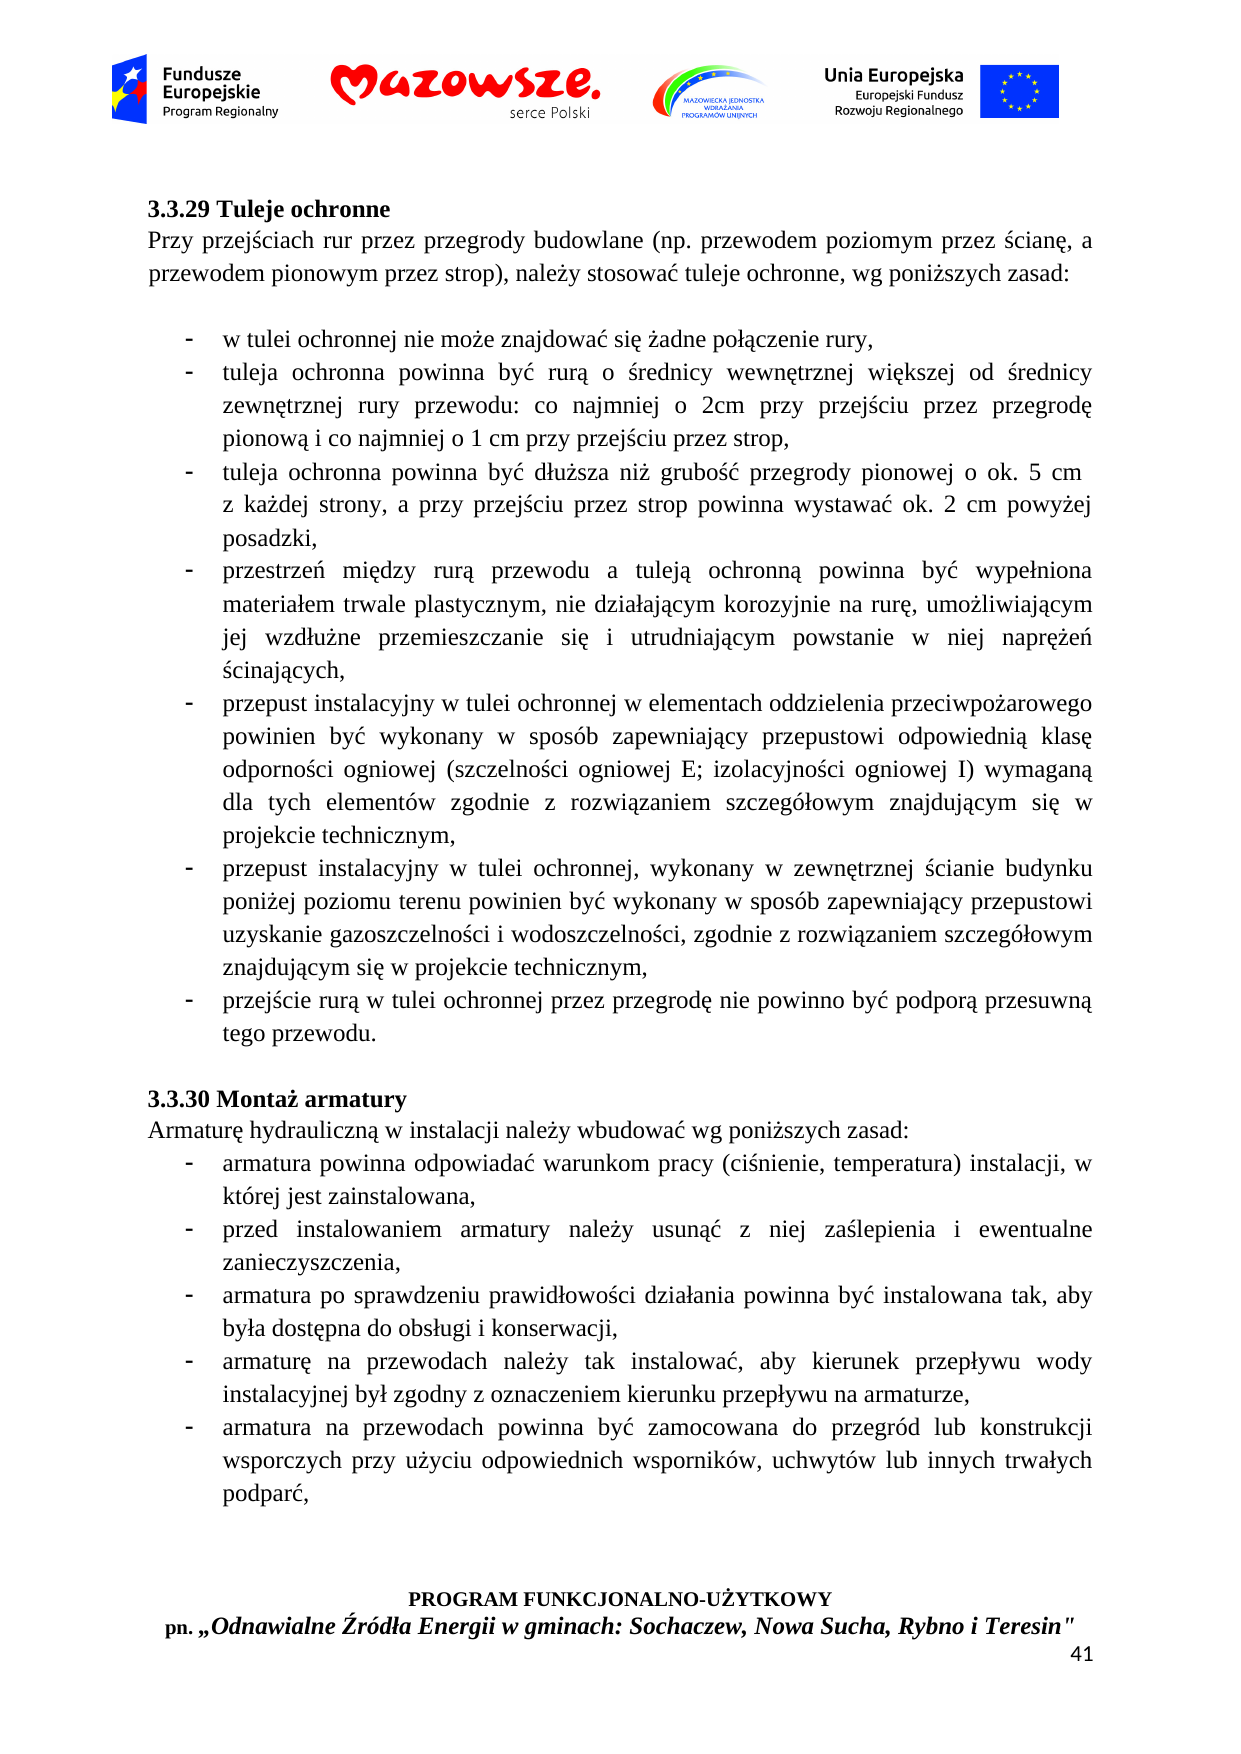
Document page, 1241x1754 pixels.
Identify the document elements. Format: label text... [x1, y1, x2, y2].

subtitle 3.3.30 Montaż armatury [147, 1084, 1093, 1113]
list przejście rurą w tulei ochronnej przez przegrodę nie powinno być podporą przesuwną tego przewodu. [185, 985, 1093, 1047]
list tuleja ochronna powinna być rurą o średnicy wewnętrznej większej od średnicy zewnętrznej rury przewodu: co najmniej o 2cm przy przejściu przez przegrodę pionową i co najmniej o 1 cm przy przejściu przez strop, [185, 357, 1093, 452]
list przepust instalacyjny w tulei ochronnej w elementach oddzielenia przeciwpożarowego powinien być wykonany w sposób zapewniający przepustowi odpowiednią klasę odporności ogniowej (szczelności ogniowej E; izolacyjności ogniowej I) wymaganą dla tych elementów zgodnie z rozwiązaniem szczegółowym znajdującym się w projekcie technicznym, [185, 688, 1093, 848]
list przed instalowaniem armatury należy usunąć z niej zaślepienia i ewentualne zanieczyszczenia, [185, 1214, 1093, 1276]
list armatura powinna odpowiadać warunkom pracy (ciśnienie, temperatura) instalacji, w której jest zainstalowana, [185, 1148, 1093, 1210]
text Armaturę hydrauliczną w instalacji należy wbudować wg poniższych zasad: [147, 1115, 1093, 1144]
list armatura po sprawdzeniu prawidłowości działania powinna być instalowana tak, aby była dostępna do obsługi i konserwacji, [185, 1280, 1093, 1342]
list przestrzeń między rurą przewodu a tuleją ochronną powinna być wypełniona materiałem trwale plastycznym, nie działającym korozyjnie na rurę, umożliwiającym jej wzdłużne przemieszczanie się i utrudniającym powstanie w niej naprężeń ścinających, [185, 556, 1093, 683]
list w tulei ochronnej nie może znajdować się żadne połączenie rury, [185, 324, 1093, 353]
list armaturę na przewodach należy tak instalować, aby kierunek przepływu wody instalacyjnej był zgodny z oznaczeniem kierunku przepływu na armaturze, [185, 1346, 1093, 1408]
list armatura na przewodach powinna być zamocowana do przegród lub konstrukcji wsporczych przy użyciu odpowiednich wsporników, uchwytów lub innych trwałych podparć, [185, 1412, 1093, 1507]
list tuleja ochronna powinna być dłuższa niż grubość przegrody pionowej o ok. 5 cm z każdej strony, a przy przejściu przez strop powinna wystawać ok. 2 cm powyżej posadzki, [185, 457, 1093, 551]
list przepust instalacyjny w tulei ochronnej, wykonany w zewnętrznej ścianie budynku poniżej poziomu terenu powinien być wykonany w sposób zapewniający przepustowi uzyskanie gazoszczelności i wodoszczelności, zgodnie z rozwiązaniem szczegółowym znajdującym się w projekcie technicznym, [185, 853, 1093, 981]
text Przy przejściach rur przez przegrody budowlane (np. przewodem poziomym przez ścianę, a przewodem pionowym przez strop), należy stosować tuleje ochronne, wg poniższych zasad: [147, 225, 1093, 287]
picture [112, 54, 1059, 124]
subtitle 3.3.29 Tuleje ochronne [147, 194, 1093, 223]
